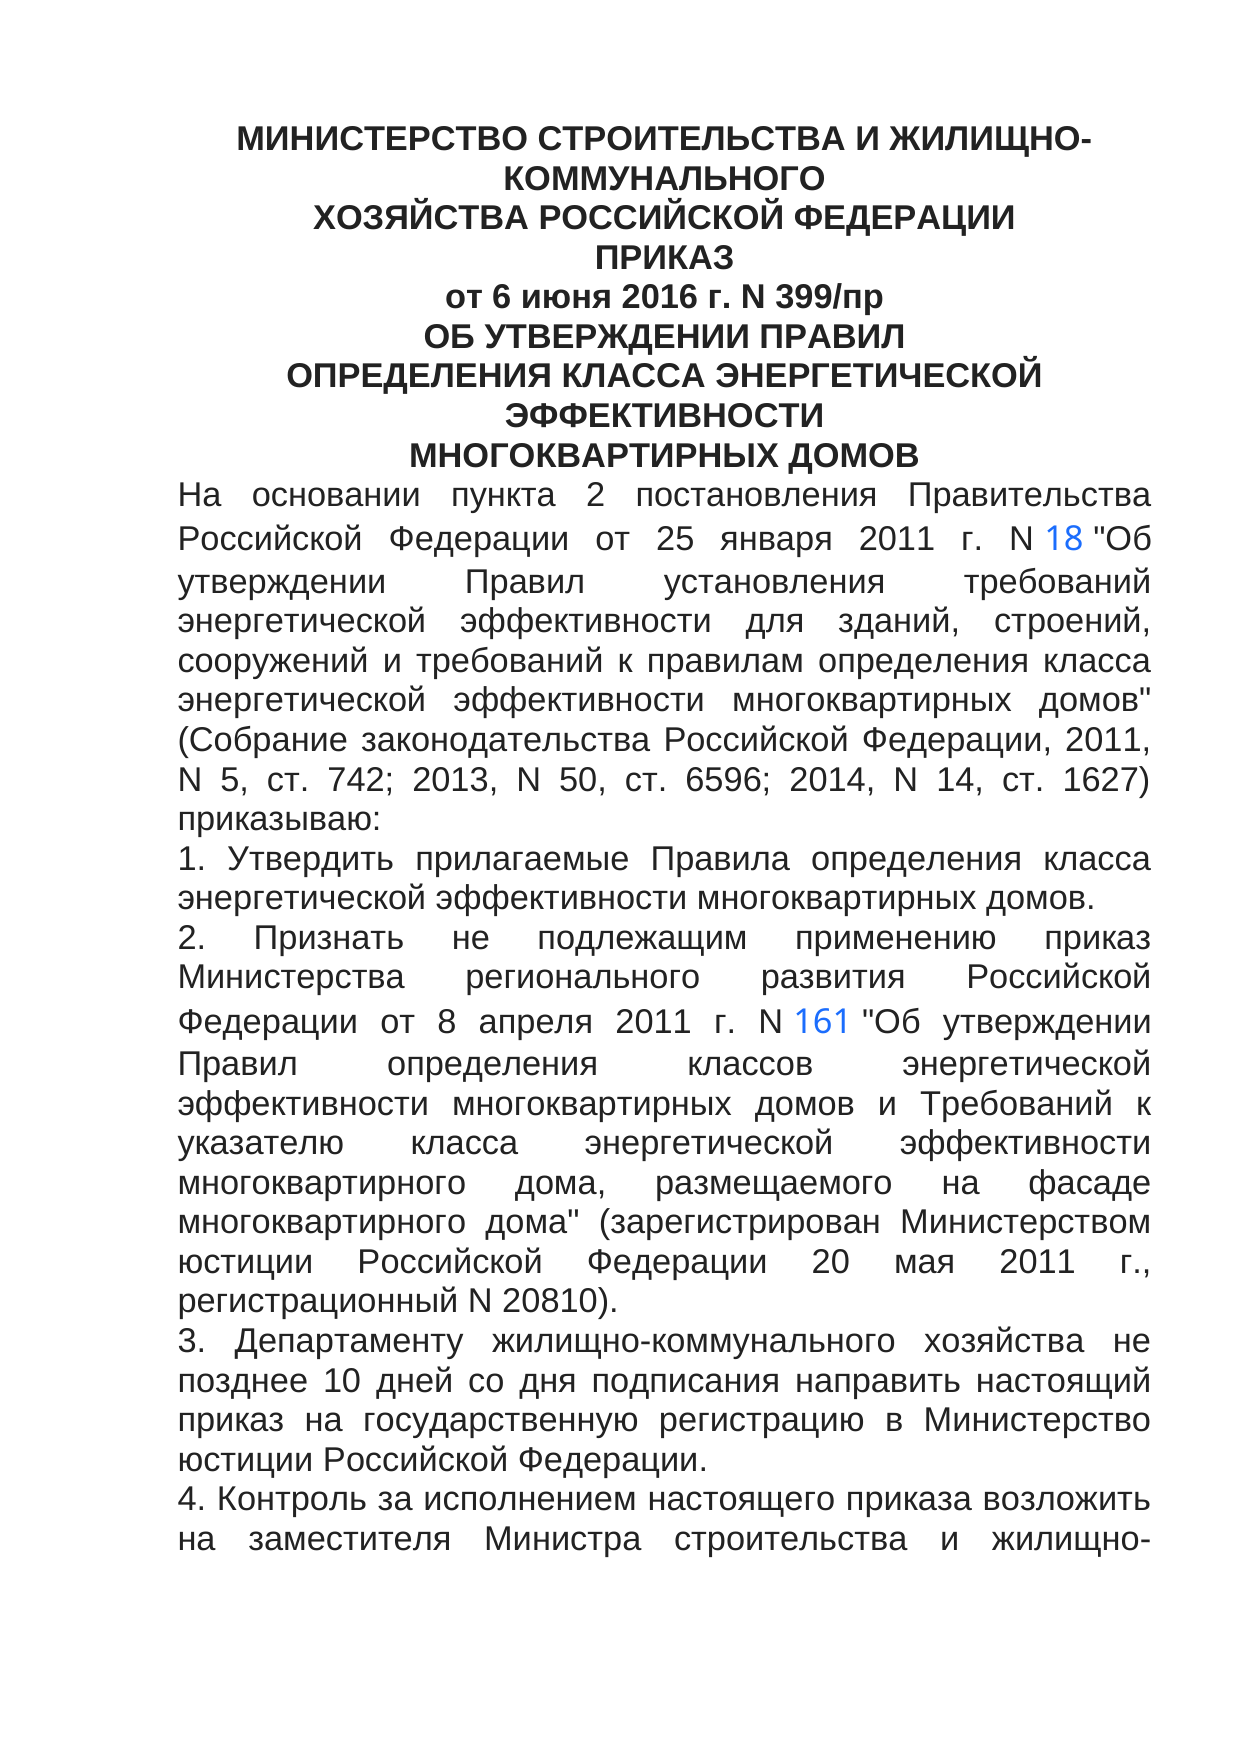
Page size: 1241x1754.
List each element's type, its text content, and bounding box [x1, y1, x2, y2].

text МИНИСТЕРСТВО СТРОИТЕЛЬСТВА И ЖИЛИЩНО-КОММУНАЛЬНОГО [177, 118, 1152, 197]
text ОПРЕДЕЛЕНИЯ КЛАССА ЭНЕРГЕТИЧЕСКОЙ ЭФФЕКТИВНОСТИ [177, 356, 1152, 435]
text 2. Признать не подлежащим применению приказ Министерства регионального развития Российской Федерации от 8 апреля 2011 г. N 161 "Об утверждении Правил определения классов энергетической эффективности многоквартирных домов и Требований к указателю класса энергетической эффективности многоквартирного дома, размещаемого на фасаде многоквартирного дома" (зарегистрирован Министерством юстиции Российской Федерации 20 мая 2011 г., регистрационный N 20810). [177, 917, 1152, 1320]
text 1. Утвердить прилагаемые Правила определения класса энергетической эффективности многоквартирных домов. [177, 838, 1152, 917]
text ПРИКАЗ [177, 237, 1152, 276]
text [177, 1478, 1152, 1558]
text На основании пункта 2 постановления Правительства Российской Федерации от 25 января 2011 г. N 18 "Об утверждении Правил установления требований энергетической эффективности для зданий, строений, сооружений и требований к правилам определения класса энергетической эффективности многоквартирных домов" (Собрание законодательства Российской Федерации, 2011, N 5, ст. 742; 2013, N 50, ст. 6596; 2014, N 14, ст. 1627) приказываю: [177, 474, 1152, 838]
text ОБ УТВЕРЖДЕНИИ ПРАВИЛ [177, 316, 1152, 356]
text 3. Департаменту жилищно-коммунального хозяйства не позднее 10 дней со дня подписания направить настоящий приказ на государственную регистрацию в Министерство юстиции Российской Федерации. [177, 1320, 1152, 1478]
text от 6 июня 2016 г. N 399/пр [177, 276, 1152, 316]
text МНОГОКВАРТИРНЫХ ДОМОВ [177, 435, 1152, 474]
text ХОЗЯЙСТВА РОССИЙСКОЙ ФЕДЕРАЦИИ [177, 197, 1152, 237]
